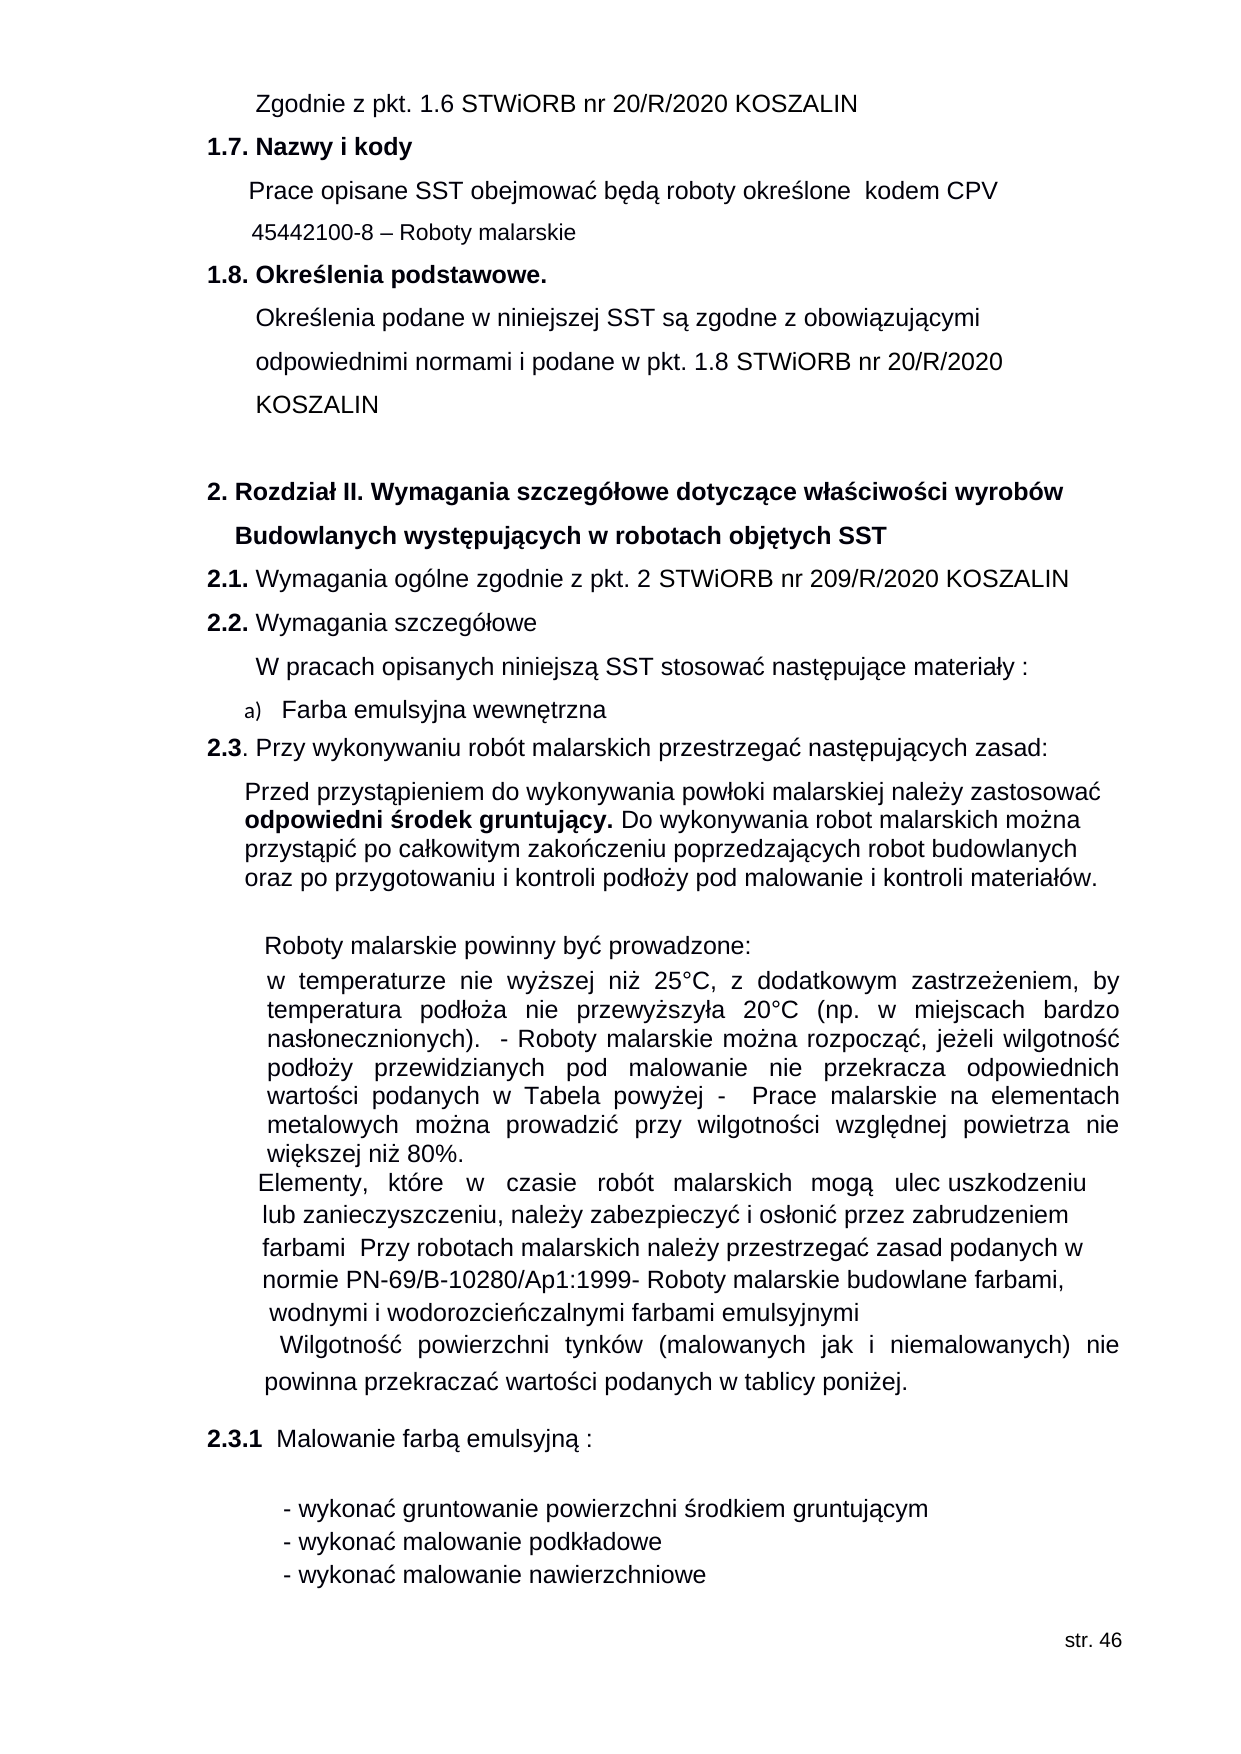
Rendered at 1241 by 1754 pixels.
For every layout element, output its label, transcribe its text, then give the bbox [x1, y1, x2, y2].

text Prace opisane SST obejmować będą roboty określone kodem CPV [207, 176, 1122, 204]
text Roboty malarskie powinny być prowadzone: [264, 931, 1121, 960]
text lub zanieczyszczeniu, należy zabezpieczyć i osłonić przez zabrudzeniem [207, 1201, 1122, 1229]
text Elementy, które w czasie robót malarskich mogą ulec uszkodzeniu [207, 1168, 1122, 1197]
text - wykonać malowanie nawierzchniowe [207, 1559, 1122, 1588]
text 1.8. Określenia podstawowe. [207, 260, 1122, 288]
text 1.7. Nazwy i kody [207, 132, 1122, 161]
text normie PN-69/B-10280/Ap1:1999- Roboty malarskie budowlane farbami, [207, 1265, 1122, 1294]
text - wykonać malowanie podkładowe [207, 1527, 1122, 1555]
text odpowiednimi normami i podane w pkt. 1.8 STWiORB nr 20/R/2020 [207, 347, 1122, 376]
text 2.2. Wymagania szczegółowe [207, 608, 1122, 637]
text - wykonać gruntowanie powierzchni środkiem gruntującym [207, 1493, 1122, 1522]
text KOSZALIN [207, 390, 1122, 419]
text Wilgotność powierzchni tynków (malowanych jak i niemalowanych) nie powinna przekraczać wartości podanych w tablicy poniżej. [264, 1330, 1121, 1396]
text Przed przystąpieniem do wykonywania powłoki malarskiej należy zastosować odpowiedni środek gruntujący. Do wykonywania robot malarskich można przystąpić po całkowitym zakończeniu poprzedzających robot budowlanych oraz po przygotowaniu i kontroli podłoży pod malowanie i kontroli materiałów. [244, 777, 1122, 892]
text 45442100-8 – Roboty malarskie [207, 219, 1122, 246]
text wodnymi i wodorozcieńczalnymi farbami emulsyjnymi [207, 1298, 1122, 1326]
text Określenia podane w niniejszej SST są zgodne z obowiązującymi [207, 303, 1122, 332]
list Farba emulsyjna wewnętrzna [244, 695, 1122, 724]
text W pracach opisanych niniejszą SST stosować następujące materiały : [207, 652, 1122, 680]
text 2.3.1 Malowanie farbą emulsyjną : [207, 1423, 1122, 1452]
text Zgodnie z pkt. 1.6 STWiORB nr 20/R/2020 KOSZALIN [207, 89, 1122, 117]
text 2. Rozdział II. Wymagania szczegółowe dotyczące właściwości wyrobów [207, 477, 1122, 506]
text 2.1. Wymagania ogólne zgodnie z pkt. 2 STWiORB nr 209/R/2020 KOSZALIN [207, 564, 1122, 593]
text farbami Przy robotach malarskich należy przestrzegać zasad podanych w [207, 1233, 1122, 1262]
text 2.3. Przy wykonywaniu robót malarskich przestrzegać następujących zasad: [207, 733, 1122, 762]
text Budowlanych występujących w robotach objętych SST [207, 521, 1122, 550]
text w temperaturze nie wyższej niż 25°C, z dodatkowym zastrzeżeniem, by temperatura podłoża nie przewyższyła 20°C (np. w miejscach bardzo nasłonecznionych). - Roboty malarskie można rozpocząć, jeżeli wilgotność podłoży przewidzianych pod malowanie nie przekracza odpowiednich wartości podanych w Tabela powyżej - Prace malarskie na elementach metalowych można prowadzić przy wilgotności względnej powietrza nie większej niż 80%. [267, 966, 1121, 1168]
